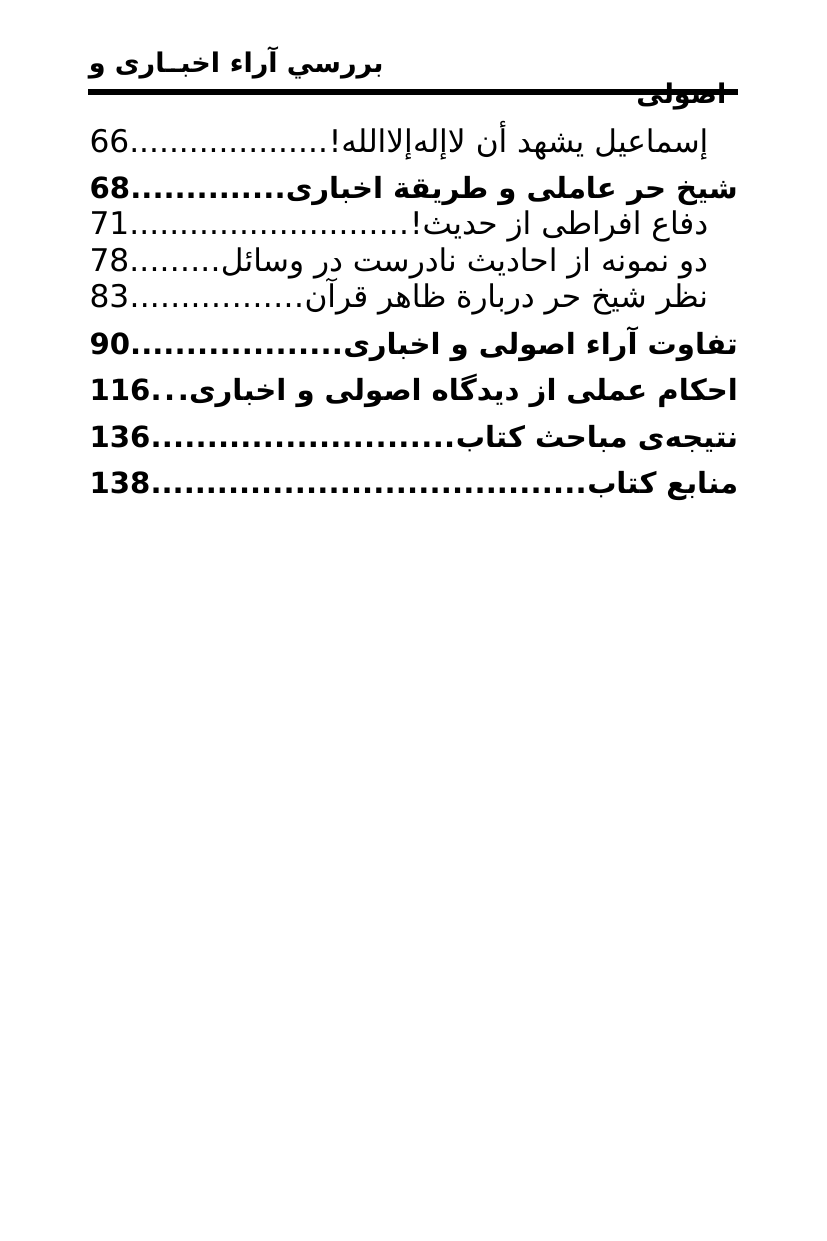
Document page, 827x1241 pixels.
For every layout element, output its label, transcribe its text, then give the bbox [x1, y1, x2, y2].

text نظر شیخ حر دربارة ظاهر قرآن 83 [89, 278, 708, 315]
text نتیجه‌ی مباحث کتاب 136 [89, 420, 738, 454]
text تفاوت آراء اصولی و اخباری 90 [89, 327, 738, 361]
text دو نمونه از احادیث نادرست در وسائل 78 [89, 242, 708, 278]
text شیخ حر عاملی و طریقة اخباری 68 [89, 172, 738, 206]
text إسماعیل یشهد أن لاإله‌إلاالله! 66 [89, 123, 708, 159]
text دفاع افراطی از حدیث! 71 [89, 206, 708, 242]
text منابع کتاب 138 [89, 467, 738, 501]
text احکام عملی از دیدگاه اصولی و اخباری 116 [89, 374, 738, 408]
